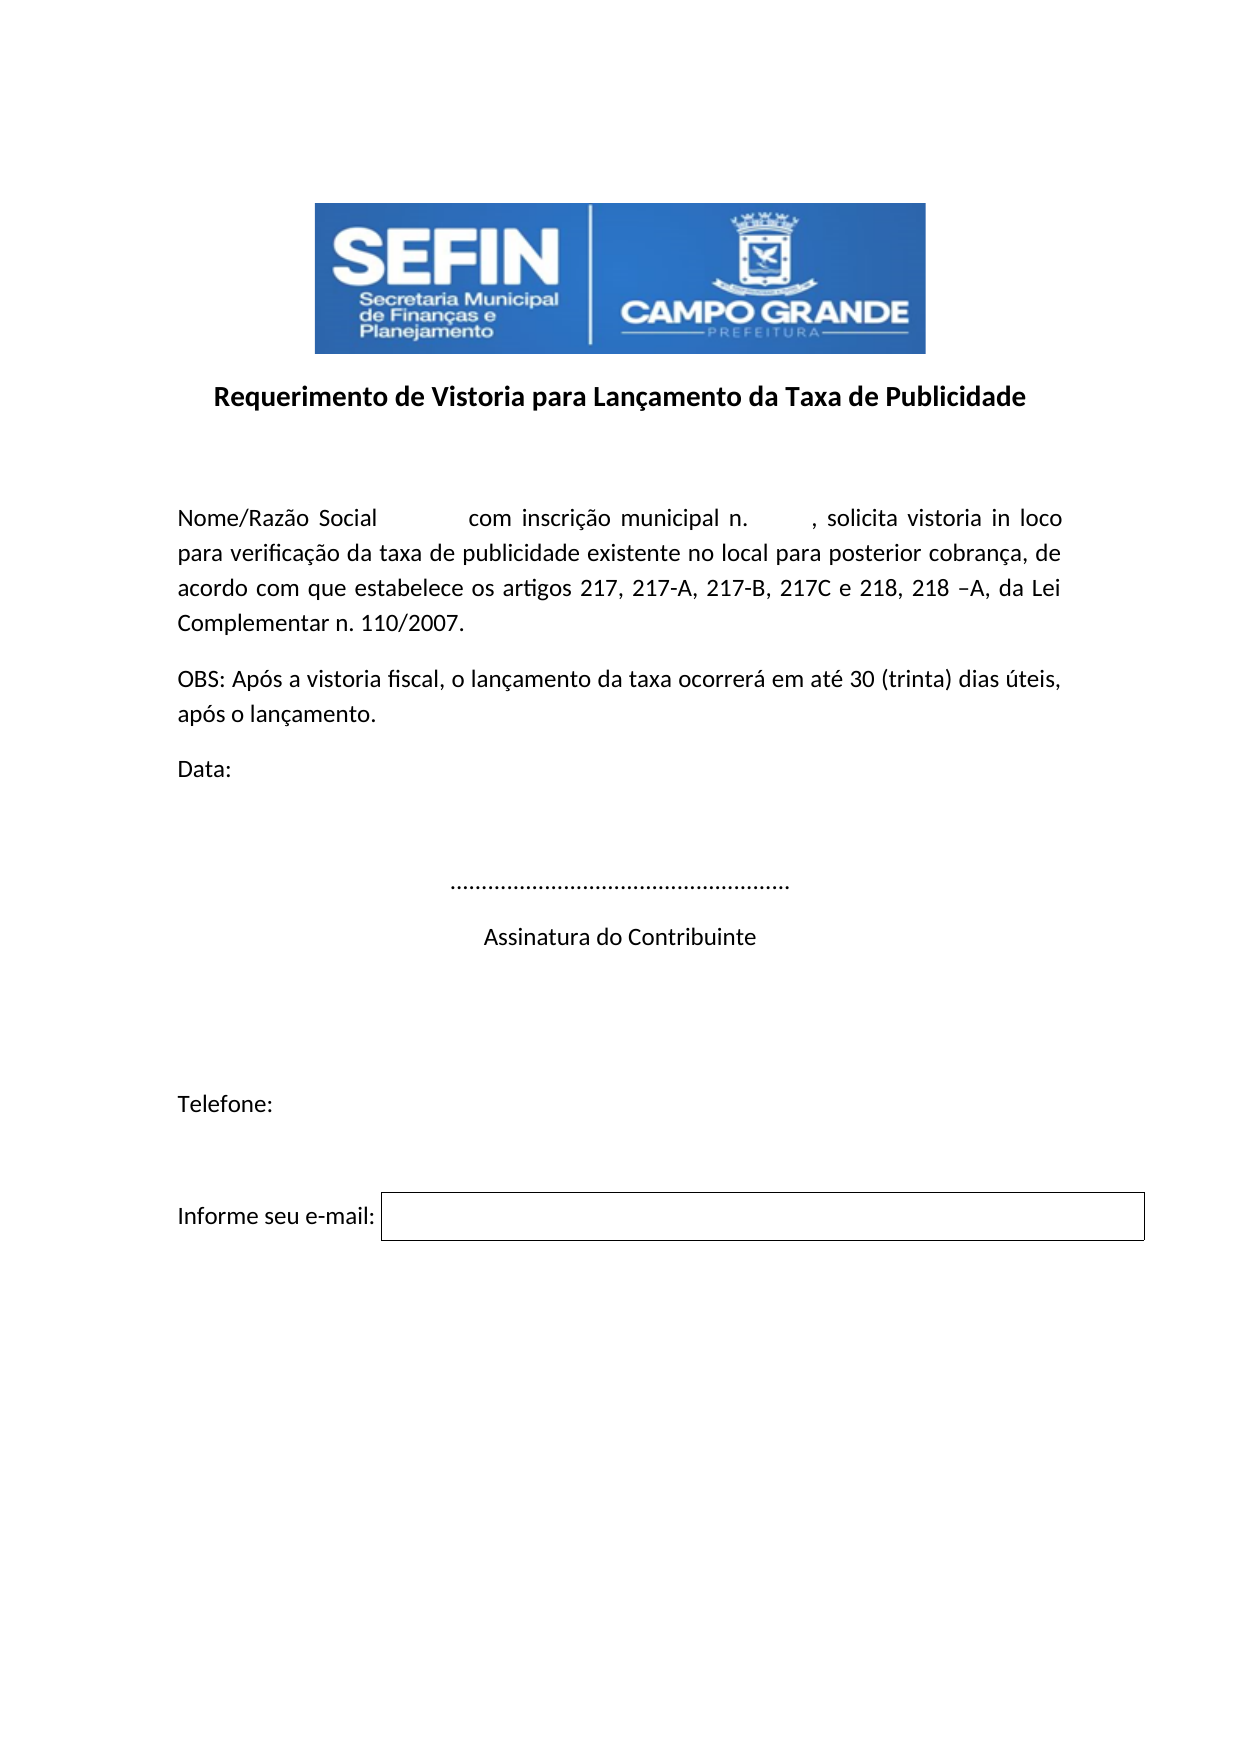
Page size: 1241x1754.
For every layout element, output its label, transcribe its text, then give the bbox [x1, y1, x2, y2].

picture [314, 203, 926, 354]
text Assinatura do Contribuinte [177, 921, 1063, 952]
text Informe seu e-mail: [177, 1200, 381, 1231]
text Requerimento de Vistoria para Lançamento da Taxa de Publicidade [177, 378, 1063, 414]
text ...................................................... [177, 865, 1063, 896]
text Telefone: [177, 1089, 1063, 1119]
text Data: [177, 754, 1063, 784]
text OBS: Após a vistoria fiscal, o lançamento da taxa ocorrerá em até 30 (trinta) dias úteis, após o lançamento. [177, 663, 1063, 728]
text Nome/Razão Social com inscrição municipal n. , solicita vistoria in loco para verificação da taxa de publicidade existente no local para posterior cobrança, de acordo com que estabelece os artigos 217, 217-A, 217-B, 217C e 218, 218 –A, da Lei Complementar n. 110/2007. [177, 502, 1063, 637]
